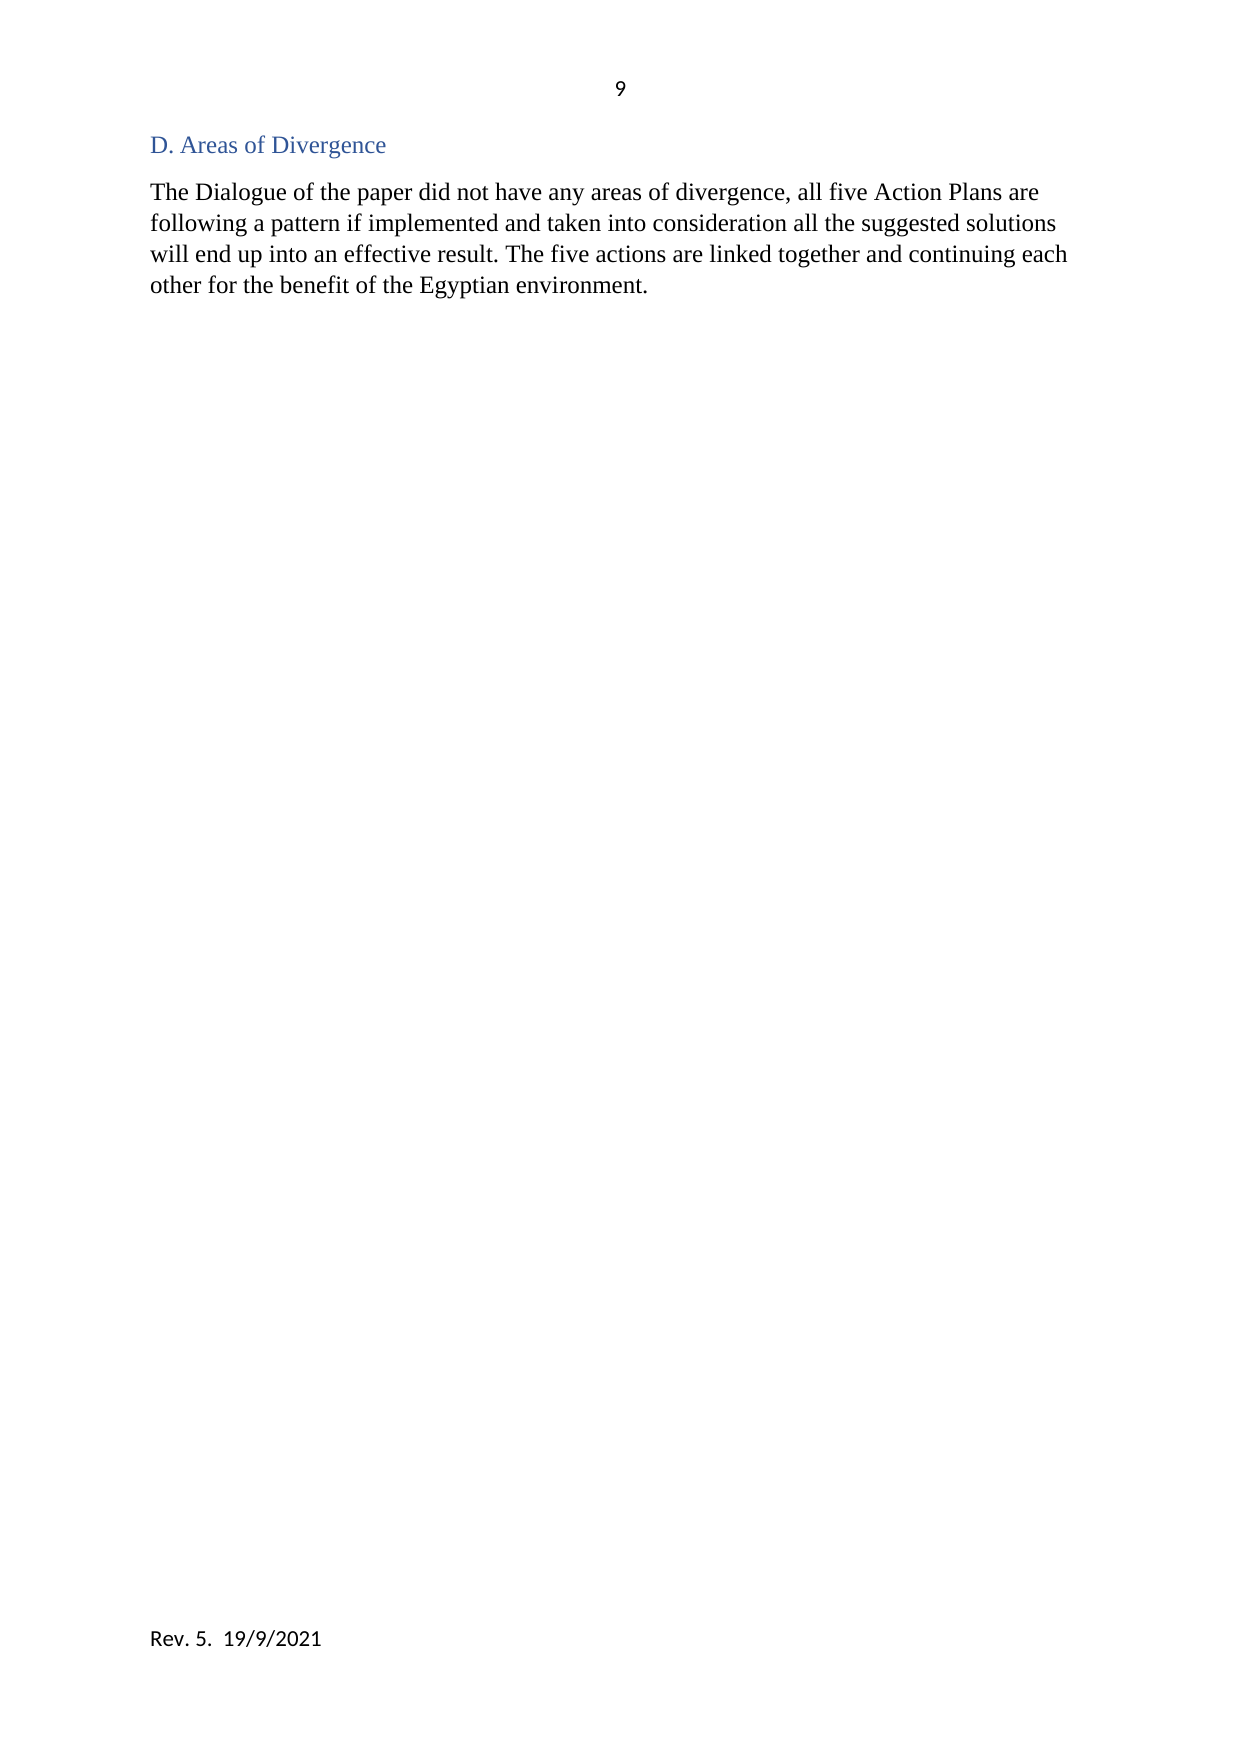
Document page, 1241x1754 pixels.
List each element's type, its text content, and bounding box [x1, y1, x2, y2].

text The Dialogue of the paper did not have any areas of divergence, all five Action Plans are following a pattern if implemented and taken into consideration all the suggested solutions will end up into an effective result. The five actions are linked together and continuing each other for the benefit of the Egyptian environment. [150, 177, 1090, 299]
list Areas of Divergence [150, 130, 1090, 158]
